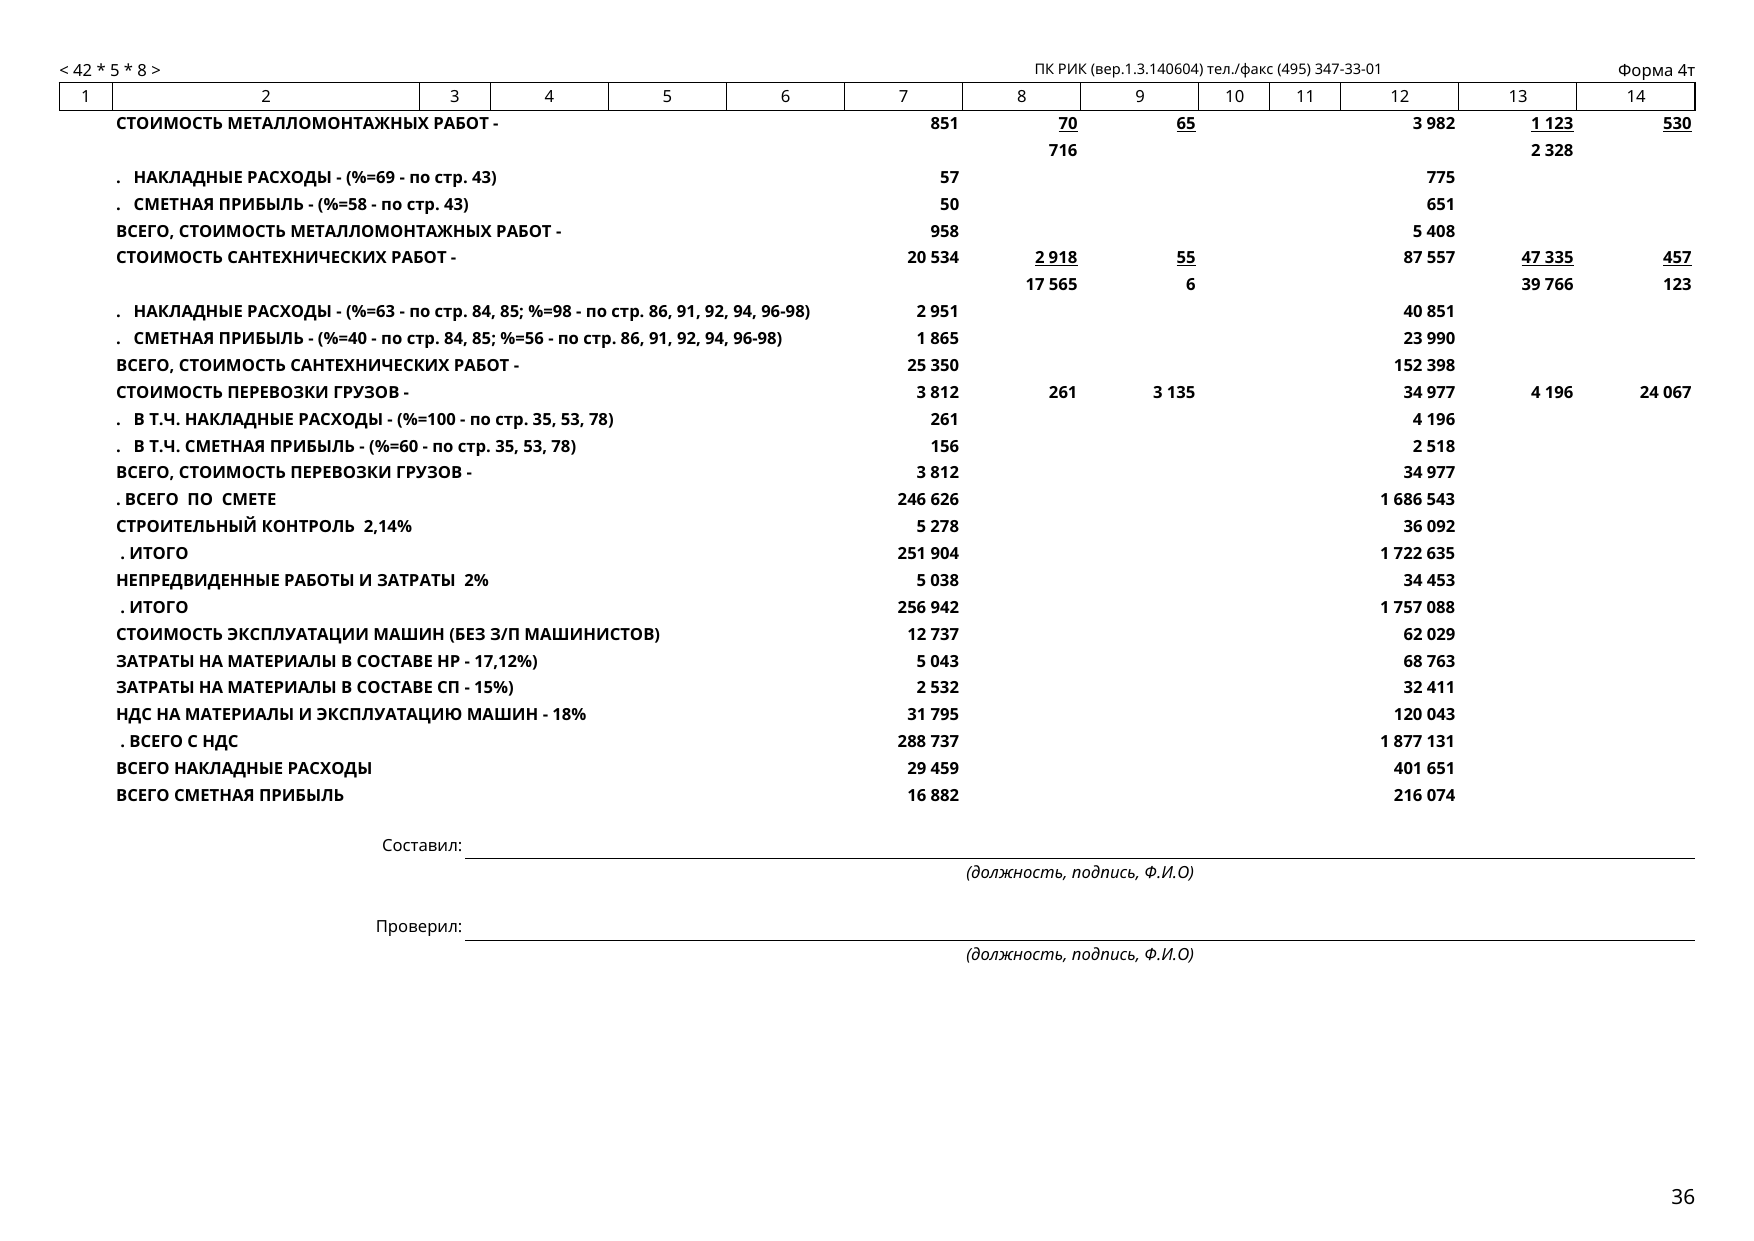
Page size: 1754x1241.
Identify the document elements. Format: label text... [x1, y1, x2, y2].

table_header 1 [60, 83, 112, 110]
table_header 6 [727, 83, 844, 110]
table_header 9 [1081, 83, 1198, 110]
table_header 4 [491, 83, 608, 110]
table_header 12 [1341, 83, 1458, 110]
table_header 8 [963, 83, 1080, 110]
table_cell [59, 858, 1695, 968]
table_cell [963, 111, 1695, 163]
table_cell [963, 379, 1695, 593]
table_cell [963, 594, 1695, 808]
table_header 14 [1577, 83, 1694, 110]
table_header 10 [1199, 83, 1269, 110]
table_header 3 [420, 83, 490, 110]
table_header 13 [1459, 83, 1576, 110]
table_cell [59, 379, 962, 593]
table_header 2 [113, 83, 419, 110]
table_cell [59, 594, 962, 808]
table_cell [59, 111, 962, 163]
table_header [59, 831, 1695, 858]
table_header 7 [845, 83, 962, 110]
table_header 11 [1270, 83, 1340, 110]
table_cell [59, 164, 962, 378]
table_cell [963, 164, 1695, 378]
table_header 5 [609, 83, 726, 110]
